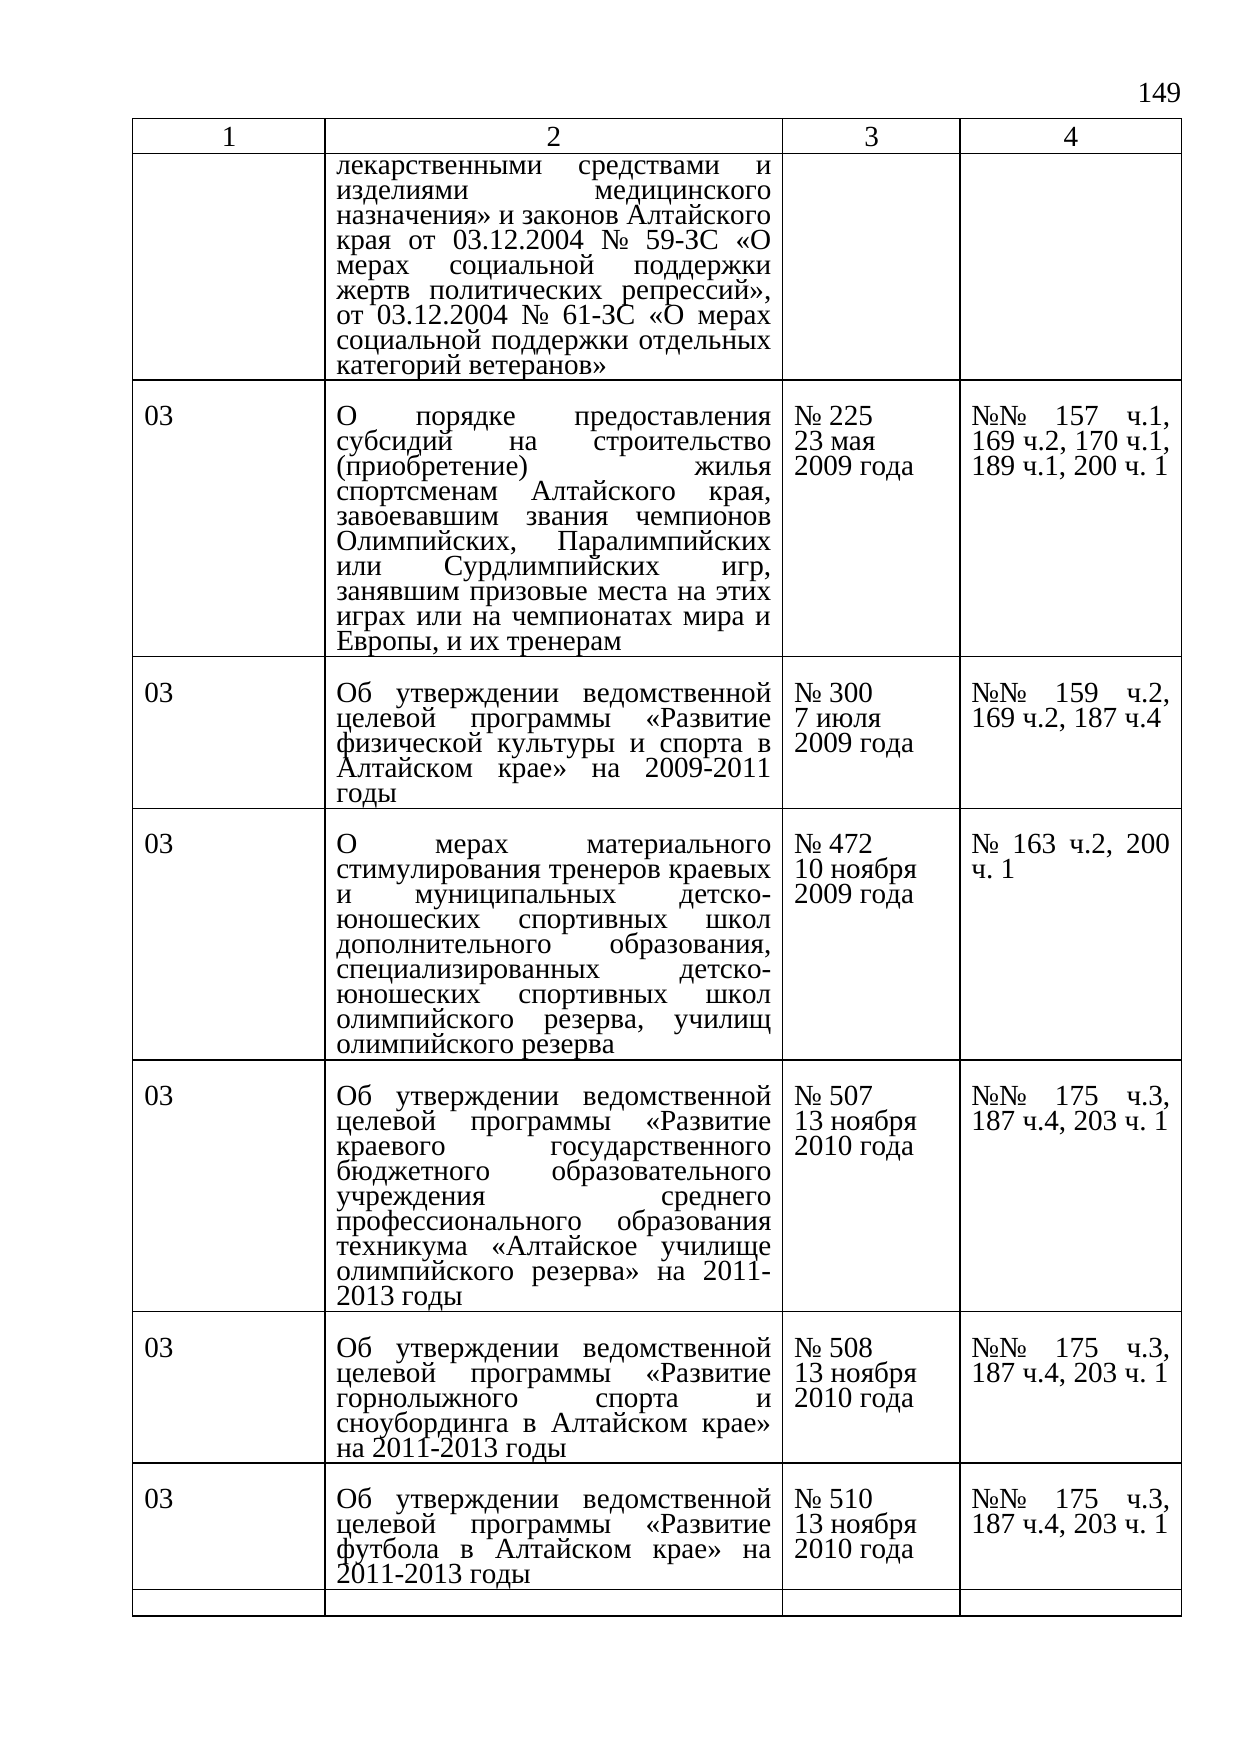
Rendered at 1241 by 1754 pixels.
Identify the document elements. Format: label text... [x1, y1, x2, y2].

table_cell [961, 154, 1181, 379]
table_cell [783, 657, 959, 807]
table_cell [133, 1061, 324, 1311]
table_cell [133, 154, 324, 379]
table_header 4 [961, 119, 1181, 153]
table_header 3 [783, 119, 959, 153]
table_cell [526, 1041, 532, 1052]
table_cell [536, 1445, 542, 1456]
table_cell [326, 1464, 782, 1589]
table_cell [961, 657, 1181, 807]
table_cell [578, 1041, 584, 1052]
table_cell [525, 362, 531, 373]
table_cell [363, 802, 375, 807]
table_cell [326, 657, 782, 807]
table_header 1 [133, 119, 324, 153]
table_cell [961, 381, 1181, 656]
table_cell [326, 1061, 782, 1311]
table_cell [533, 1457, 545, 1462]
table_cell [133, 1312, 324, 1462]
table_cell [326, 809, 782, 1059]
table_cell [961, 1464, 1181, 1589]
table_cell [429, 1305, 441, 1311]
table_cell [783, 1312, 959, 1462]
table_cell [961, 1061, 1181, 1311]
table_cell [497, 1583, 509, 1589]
table_header 2 [326, 119, 782, 153]
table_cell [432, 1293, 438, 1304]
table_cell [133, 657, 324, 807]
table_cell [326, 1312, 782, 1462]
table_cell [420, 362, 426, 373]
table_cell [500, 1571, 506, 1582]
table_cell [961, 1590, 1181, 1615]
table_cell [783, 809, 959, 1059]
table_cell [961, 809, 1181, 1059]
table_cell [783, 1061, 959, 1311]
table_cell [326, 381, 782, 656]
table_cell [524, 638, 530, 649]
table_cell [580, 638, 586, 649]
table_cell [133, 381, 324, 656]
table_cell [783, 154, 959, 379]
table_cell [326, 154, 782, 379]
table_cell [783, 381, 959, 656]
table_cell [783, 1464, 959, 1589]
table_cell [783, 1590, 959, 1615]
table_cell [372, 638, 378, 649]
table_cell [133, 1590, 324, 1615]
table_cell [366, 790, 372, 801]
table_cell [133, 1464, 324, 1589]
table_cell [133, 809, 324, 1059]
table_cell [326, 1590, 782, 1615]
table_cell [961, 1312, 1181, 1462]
